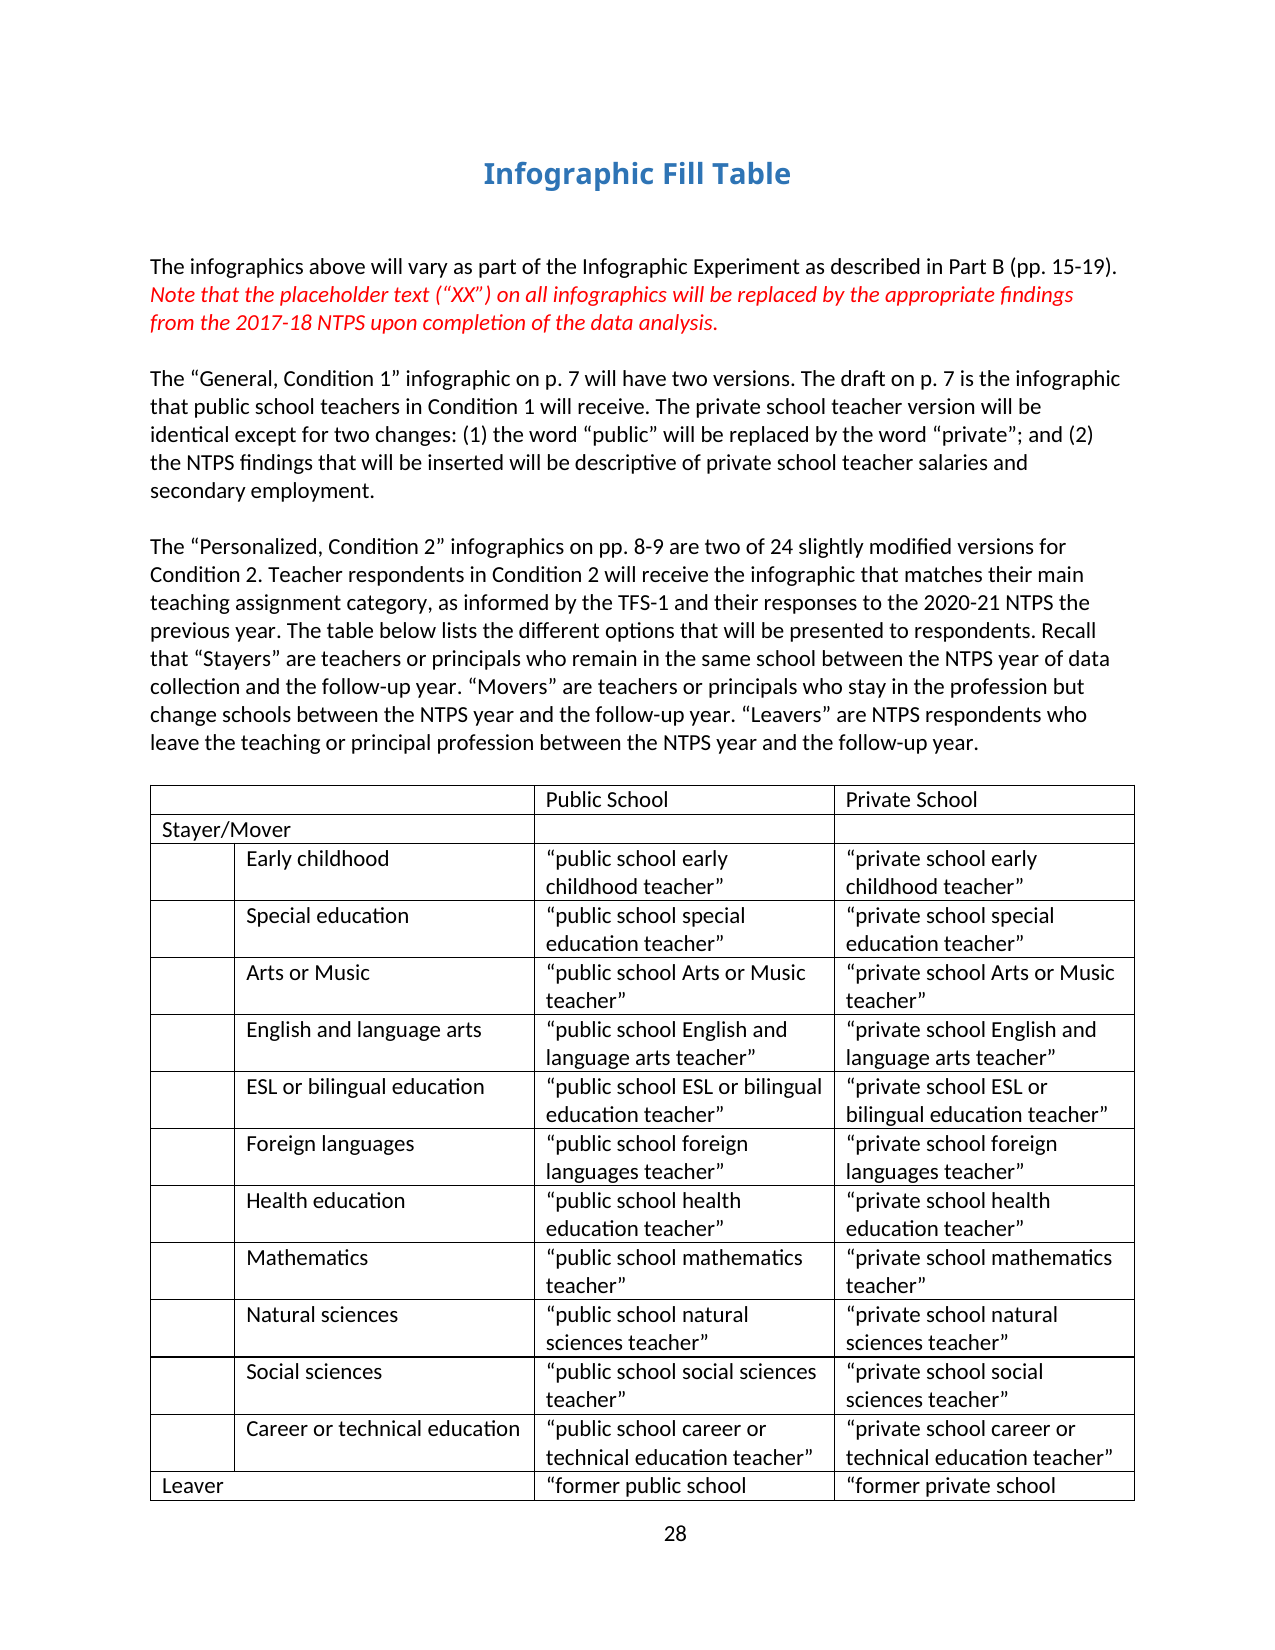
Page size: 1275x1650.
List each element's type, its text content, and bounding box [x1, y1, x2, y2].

table_cell [151, 844, 234, 900]
table_cell “private school natural sciences teacher” [835, 1300, 1134, 1356]
table_cell [151, 1415, 234, 1471]
table_cell Career or technical education [235, 1415, 534, 1471]
table_cell [151, 1300, 234, 1356]
table_cell “private school Arts or Music teacher” [835, 958, 1134, 1014]
table_cell [151, 901, 234, 957]
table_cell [835, 1472, 1134, 1500]
table_cell English and language arts [235, 1015, 534, 1071]
table_cell “public school foreign languages teacher” [535, 1129, 834, 1185]
table_header Public School [535, 786, 834, 814]
table_cell Leaver [151, 1472, 534, 1500]
table_cell “private school social sciences teacher” [835, 1358, 1134, 1413]
text The “Personalized, Condition 2” infographics on pp. 8-9 are two of 24 slightly modified versions for Condition 2. Teacher respondents in Condition 2 will receive the infographic that matches their main teaching assignment category, as informed by the TFS-1 and their responses to the 2020-21 NTPS the previous year. The table below lists the different options that will be presented to respondents. Recall that “Stayers” are teachers or principals who remain in the same school between the NTPS year of data collection and the follow-up year. “Movers” are teachers or principals who stay in the profession but change schools between the NTPS year and the follow-up year. “Leavers” are NTPS respondents who leave the teaching or principal profession between the NTPS year and the follow-up year. [150, 532, 1125, 757]
table_cell “public school career or technical education teacher” [535, 1415, 834, 1471]
table_cell “public school English and language arts teacher” [535, 1015, 834, 1071]
table_cell “public school natural sciences teacher” [535, 1300, 834, 1356]
table_cell “public school Arts or Music teacher” [535, 958, 834, 1014]
table_cell [151, 958, 234, 1014]
text The “General, Condition 1” infographic on p. 7 will have two versions. The draft on p. 7 is the infographic that public school teachers in Condition 1 will receive. The private school teacher version will be identical except for two changes: (1) the word “public” will be replaced by the word “private”; and (2) the NTPS findings that will be inserted will be descriptive of private school teacher salaries and secondary employment. [150, 364, 1125, 504]
table_cell “private school English and language arts teacher” [835, 1015, 1134, 1071]
table_cell Health education [235, 1186, 534, 1242]
table_cell “public school mathematics teacher” [535, 1243, 834, 1299]
table_cell [151, 1243, 234, 1299]
table_header [151, 786, 534, 814]
table_cell Natural sciences [235, 1300, 534, 1356]
table_cell [151, 1358, 234, 1413]
table_cell “private school mathematics teacher” [835, 1243, 1134, 1299]
table_cell “private school career or technical education teacher” [835, 1415, 1134, 1471]
table_cell “public school social sciences teacher” [535, 1358, 834, 1413]
table_cell [535, 815, 834, 843]
table_cell [835, 815, 1134, 843]
table_cell “public school health education teacher” [535, 1186, 834, 1242]
table_cell [151, 1015, 234, 1071]
table_cell [151, 1186, 234, 1242]
table_cell ESL or bilingual education [235, 1072, 534, 1128]
subtitle Infographic Fill Table [150, 153, 1125, 193]
table_cell “public school early childhood teacher” [535, 844, 834, 900]
table_cell “private school foreign languages teacher” [835, 1129, 1134, 1185]
table_cell “private school ESL or bilingual education teacher” [835, 1072, 1134, 1128]
table_cell [151, 1072, 234, 1128]
table_cell Special education [235, 901, 534, 957]
table_cell Social sciences [235, 1358, 534, 1413]
text The infographics above will vary as part of the Infographic Experiment as described in Part B (pp. 15-19). Note that the placeholder text (“XX”) on all infographics will be replaced by the appropriate findings from the 2017-18 NTPS upon completion of the data analysis. [150, 252, 1125, 336]
table_cell [151, 1129, 234, 1185]
table_cell Foreign languages [235, 1129, 534, 1185]
table_cell “private school special education teacher” [835, 901, 1134, 957]
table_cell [535, 1472, 834, 1500]
table_cell Arts or Music [235, 958, 534, 1014]
table_header Private School [835, 786, 1134, 814]
table_cell “public school special education teacher” [535, 901, 834, 957]
table_cell Stayer/Mover [151, 815, 534, 843]
table_cell Mathematics [235, 1243, 534, 1299]
table_cell “private school health education teacher” [835, 1186, 1134, 1242]
table_cell Early childhood [235, 844, 534, 900]
table_cell “private school early childhood teacher” [835, 844, 1134, 900]
table_cell “public school ESL or bilingual education teacher” [535, 1072, 834, 1128]
